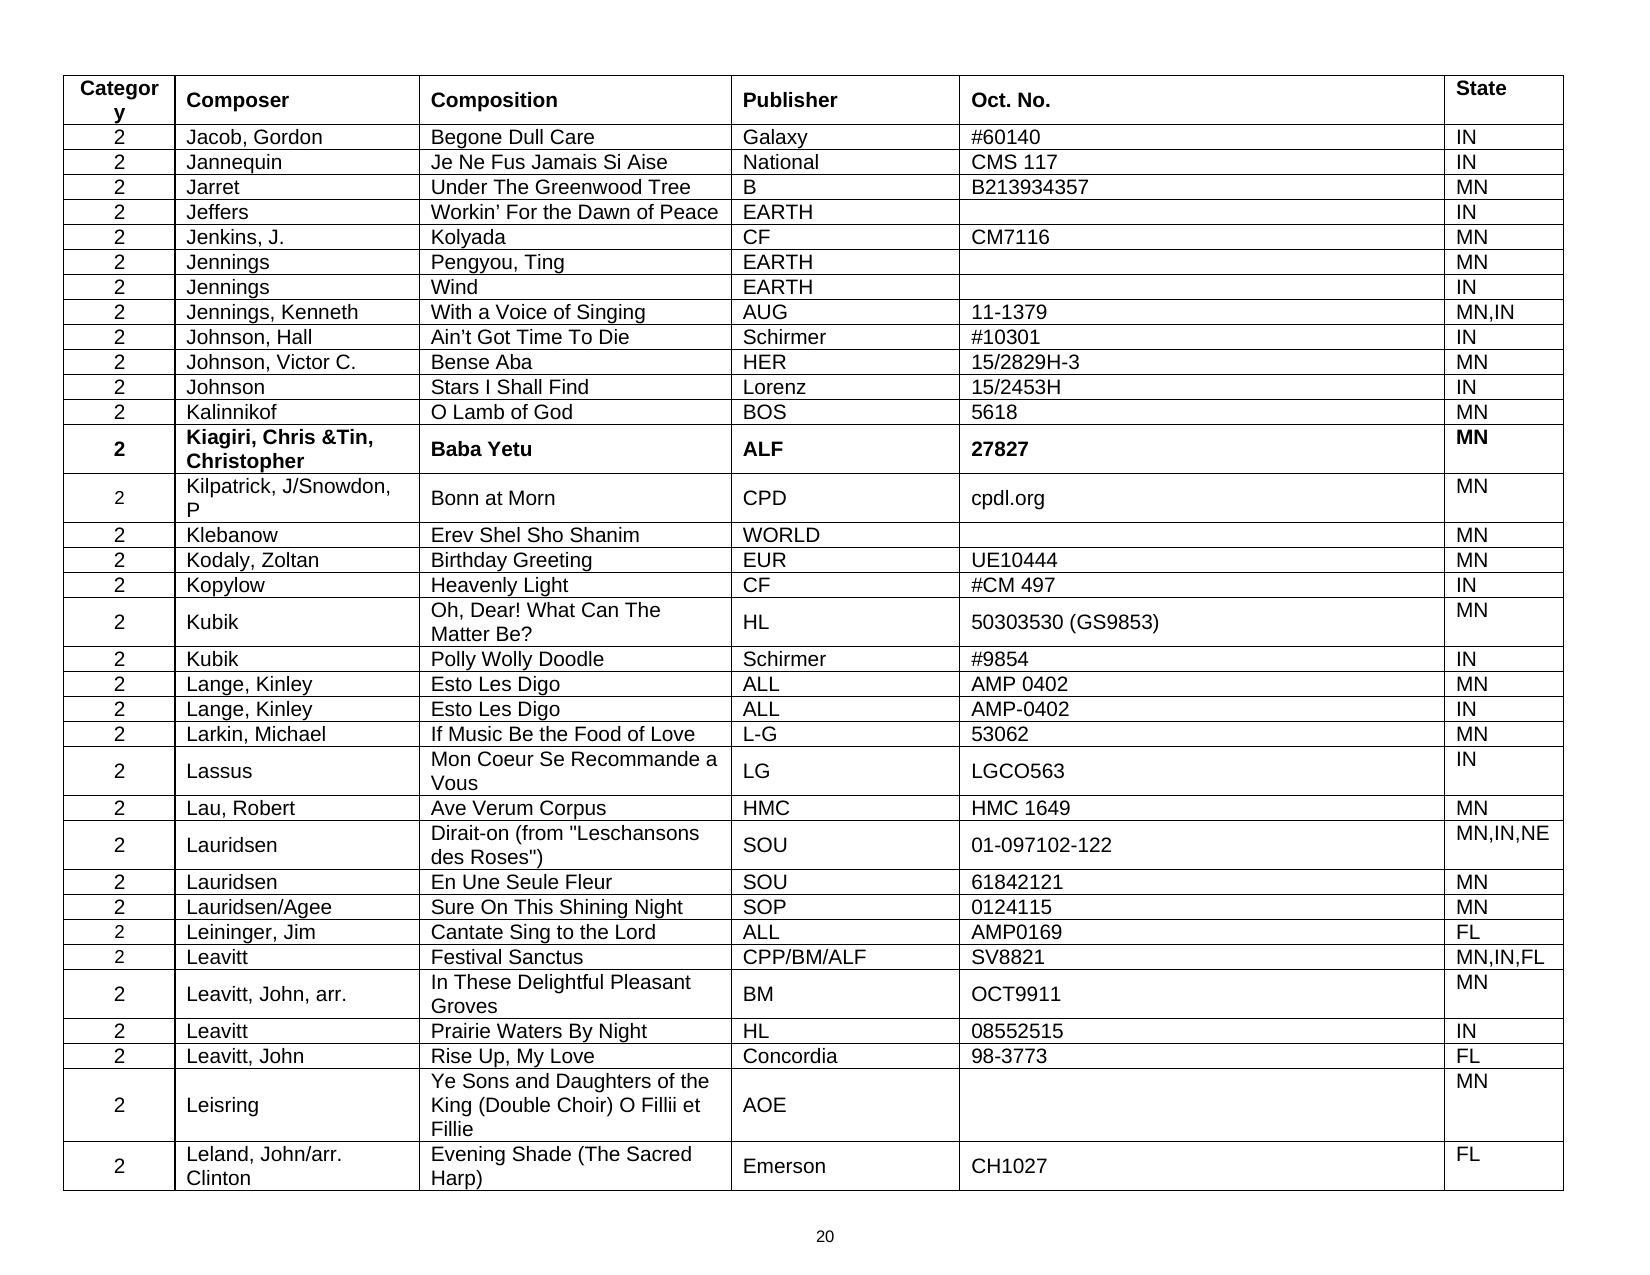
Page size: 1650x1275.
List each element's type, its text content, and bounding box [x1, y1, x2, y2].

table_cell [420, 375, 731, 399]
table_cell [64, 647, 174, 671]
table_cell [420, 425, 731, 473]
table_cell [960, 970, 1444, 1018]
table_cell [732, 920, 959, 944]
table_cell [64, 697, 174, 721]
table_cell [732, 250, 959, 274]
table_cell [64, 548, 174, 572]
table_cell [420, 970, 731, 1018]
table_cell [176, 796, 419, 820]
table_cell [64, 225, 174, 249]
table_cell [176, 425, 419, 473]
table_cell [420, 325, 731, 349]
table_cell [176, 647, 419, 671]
table_header Composition [420, 76, 731, 124]
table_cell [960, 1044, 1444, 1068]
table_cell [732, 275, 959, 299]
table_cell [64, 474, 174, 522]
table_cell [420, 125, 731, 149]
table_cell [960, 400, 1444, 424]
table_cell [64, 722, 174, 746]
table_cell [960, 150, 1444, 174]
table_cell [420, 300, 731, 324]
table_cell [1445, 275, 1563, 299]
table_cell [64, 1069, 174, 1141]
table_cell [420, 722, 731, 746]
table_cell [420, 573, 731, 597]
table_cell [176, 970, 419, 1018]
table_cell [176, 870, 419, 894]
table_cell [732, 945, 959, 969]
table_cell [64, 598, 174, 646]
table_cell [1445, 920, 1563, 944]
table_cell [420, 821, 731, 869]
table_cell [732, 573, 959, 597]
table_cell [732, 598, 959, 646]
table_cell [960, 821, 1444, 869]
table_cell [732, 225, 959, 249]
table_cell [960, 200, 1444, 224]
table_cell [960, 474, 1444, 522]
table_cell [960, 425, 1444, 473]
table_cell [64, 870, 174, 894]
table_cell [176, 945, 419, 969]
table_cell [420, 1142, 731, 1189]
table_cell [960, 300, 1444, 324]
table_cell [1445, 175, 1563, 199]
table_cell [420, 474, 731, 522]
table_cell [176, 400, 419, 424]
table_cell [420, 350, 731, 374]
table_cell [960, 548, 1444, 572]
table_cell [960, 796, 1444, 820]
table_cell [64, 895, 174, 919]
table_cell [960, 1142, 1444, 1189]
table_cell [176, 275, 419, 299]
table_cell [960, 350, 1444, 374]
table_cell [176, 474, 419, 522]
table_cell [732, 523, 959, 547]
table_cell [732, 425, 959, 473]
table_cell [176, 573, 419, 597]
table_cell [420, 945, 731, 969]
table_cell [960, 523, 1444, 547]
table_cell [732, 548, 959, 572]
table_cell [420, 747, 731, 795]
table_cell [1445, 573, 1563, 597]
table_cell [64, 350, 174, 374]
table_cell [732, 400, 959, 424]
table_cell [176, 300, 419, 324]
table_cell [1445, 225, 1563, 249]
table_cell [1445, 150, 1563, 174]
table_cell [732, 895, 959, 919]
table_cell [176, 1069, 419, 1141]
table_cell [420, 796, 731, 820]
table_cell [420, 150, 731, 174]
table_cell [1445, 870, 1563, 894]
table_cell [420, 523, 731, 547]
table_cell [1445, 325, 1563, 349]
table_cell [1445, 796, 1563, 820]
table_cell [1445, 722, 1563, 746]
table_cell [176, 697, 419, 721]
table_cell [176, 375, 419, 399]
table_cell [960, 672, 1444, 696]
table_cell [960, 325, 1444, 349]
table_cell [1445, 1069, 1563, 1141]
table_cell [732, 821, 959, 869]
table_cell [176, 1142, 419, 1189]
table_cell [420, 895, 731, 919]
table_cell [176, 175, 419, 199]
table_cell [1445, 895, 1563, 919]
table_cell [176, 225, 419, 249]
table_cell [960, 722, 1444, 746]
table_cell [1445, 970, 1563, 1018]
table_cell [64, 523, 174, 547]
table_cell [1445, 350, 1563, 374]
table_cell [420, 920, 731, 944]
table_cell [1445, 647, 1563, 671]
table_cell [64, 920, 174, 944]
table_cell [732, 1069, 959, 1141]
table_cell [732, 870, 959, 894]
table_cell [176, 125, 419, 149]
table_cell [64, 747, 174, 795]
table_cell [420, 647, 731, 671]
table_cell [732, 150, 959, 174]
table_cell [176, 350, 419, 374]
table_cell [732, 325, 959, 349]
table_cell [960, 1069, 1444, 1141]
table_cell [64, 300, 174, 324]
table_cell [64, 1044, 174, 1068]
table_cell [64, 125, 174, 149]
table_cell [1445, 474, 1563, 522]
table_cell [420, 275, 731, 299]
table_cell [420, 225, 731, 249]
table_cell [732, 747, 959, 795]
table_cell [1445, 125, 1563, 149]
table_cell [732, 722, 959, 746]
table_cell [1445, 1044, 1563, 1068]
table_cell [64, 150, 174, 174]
table_header Oct. No. [960, 76, 1444, 124]
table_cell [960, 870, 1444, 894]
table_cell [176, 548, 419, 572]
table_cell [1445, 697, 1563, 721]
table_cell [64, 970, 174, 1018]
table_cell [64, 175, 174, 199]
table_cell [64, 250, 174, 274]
table_header Composer [176, 76, 419, 124]
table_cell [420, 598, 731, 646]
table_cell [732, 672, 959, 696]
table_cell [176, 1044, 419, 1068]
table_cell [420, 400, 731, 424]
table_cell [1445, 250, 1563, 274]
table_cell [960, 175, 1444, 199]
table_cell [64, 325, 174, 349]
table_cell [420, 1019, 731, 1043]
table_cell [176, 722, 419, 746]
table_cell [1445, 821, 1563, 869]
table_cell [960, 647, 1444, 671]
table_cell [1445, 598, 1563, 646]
table_header State [1445, 76, 1563, 124]
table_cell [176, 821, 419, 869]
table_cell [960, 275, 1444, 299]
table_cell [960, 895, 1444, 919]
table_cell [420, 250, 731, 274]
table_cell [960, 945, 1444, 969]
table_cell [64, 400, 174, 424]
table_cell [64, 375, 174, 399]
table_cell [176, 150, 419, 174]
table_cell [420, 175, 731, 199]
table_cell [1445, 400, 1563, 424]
table_header Category [64, 76, 174, 124]
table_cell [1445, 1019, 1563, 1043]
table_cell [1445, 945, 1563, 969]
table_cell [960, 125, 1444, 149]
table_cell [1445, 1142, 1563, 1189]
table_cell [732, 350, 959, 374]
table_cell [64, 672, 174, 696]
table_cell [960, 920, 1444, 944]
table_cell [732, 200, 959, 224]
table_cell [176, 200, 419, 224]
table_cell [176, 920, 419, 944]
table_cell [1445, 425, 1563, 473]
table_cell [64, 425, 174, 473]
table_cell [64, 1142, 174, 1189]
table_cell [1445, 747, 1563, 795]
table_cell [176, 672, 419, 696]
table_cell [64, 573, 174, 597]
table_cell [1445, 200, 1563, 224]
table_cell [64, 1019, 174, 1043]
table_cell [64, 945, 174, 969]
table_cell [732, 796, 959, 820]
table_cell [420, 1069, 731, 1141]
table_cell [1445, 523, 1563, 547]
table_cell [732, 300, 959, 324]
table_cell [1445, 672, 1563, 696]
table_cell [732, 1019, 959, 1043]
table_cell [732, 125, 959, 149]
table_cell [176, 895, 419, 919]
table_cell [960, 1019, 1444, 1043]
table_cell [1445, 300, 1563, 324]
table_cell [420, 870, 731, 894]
table_header Publisher [732, 76, 959, 124]
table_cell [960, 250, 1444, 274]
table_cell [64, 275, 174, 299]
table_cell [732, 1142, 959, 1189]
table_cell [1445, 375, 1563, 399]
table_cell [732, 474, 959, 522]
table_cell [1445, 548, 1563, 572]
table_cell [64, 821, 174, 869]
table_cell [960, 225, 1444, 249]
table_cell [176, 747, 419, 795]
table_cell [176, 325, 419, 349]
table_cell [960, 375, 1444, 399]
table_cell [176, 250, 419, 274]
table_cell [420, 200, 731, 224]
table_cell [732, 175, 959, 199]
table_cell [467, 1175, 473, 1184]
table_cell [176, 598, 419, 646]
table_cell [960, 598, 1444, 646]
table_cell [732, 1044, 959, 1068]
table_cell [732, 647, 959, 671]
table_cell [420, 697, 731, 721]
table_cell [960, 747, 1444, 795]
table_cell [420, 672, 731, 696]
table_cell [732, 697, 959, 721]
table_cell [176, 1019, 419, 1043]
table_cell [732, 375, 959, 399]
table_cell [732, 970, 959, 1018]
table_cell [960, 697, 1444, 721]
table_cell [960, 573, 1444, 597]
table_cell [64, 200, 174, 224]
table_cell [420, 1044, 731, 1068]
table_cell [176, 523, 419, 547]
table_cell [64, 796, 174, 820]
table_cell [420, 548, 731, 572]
